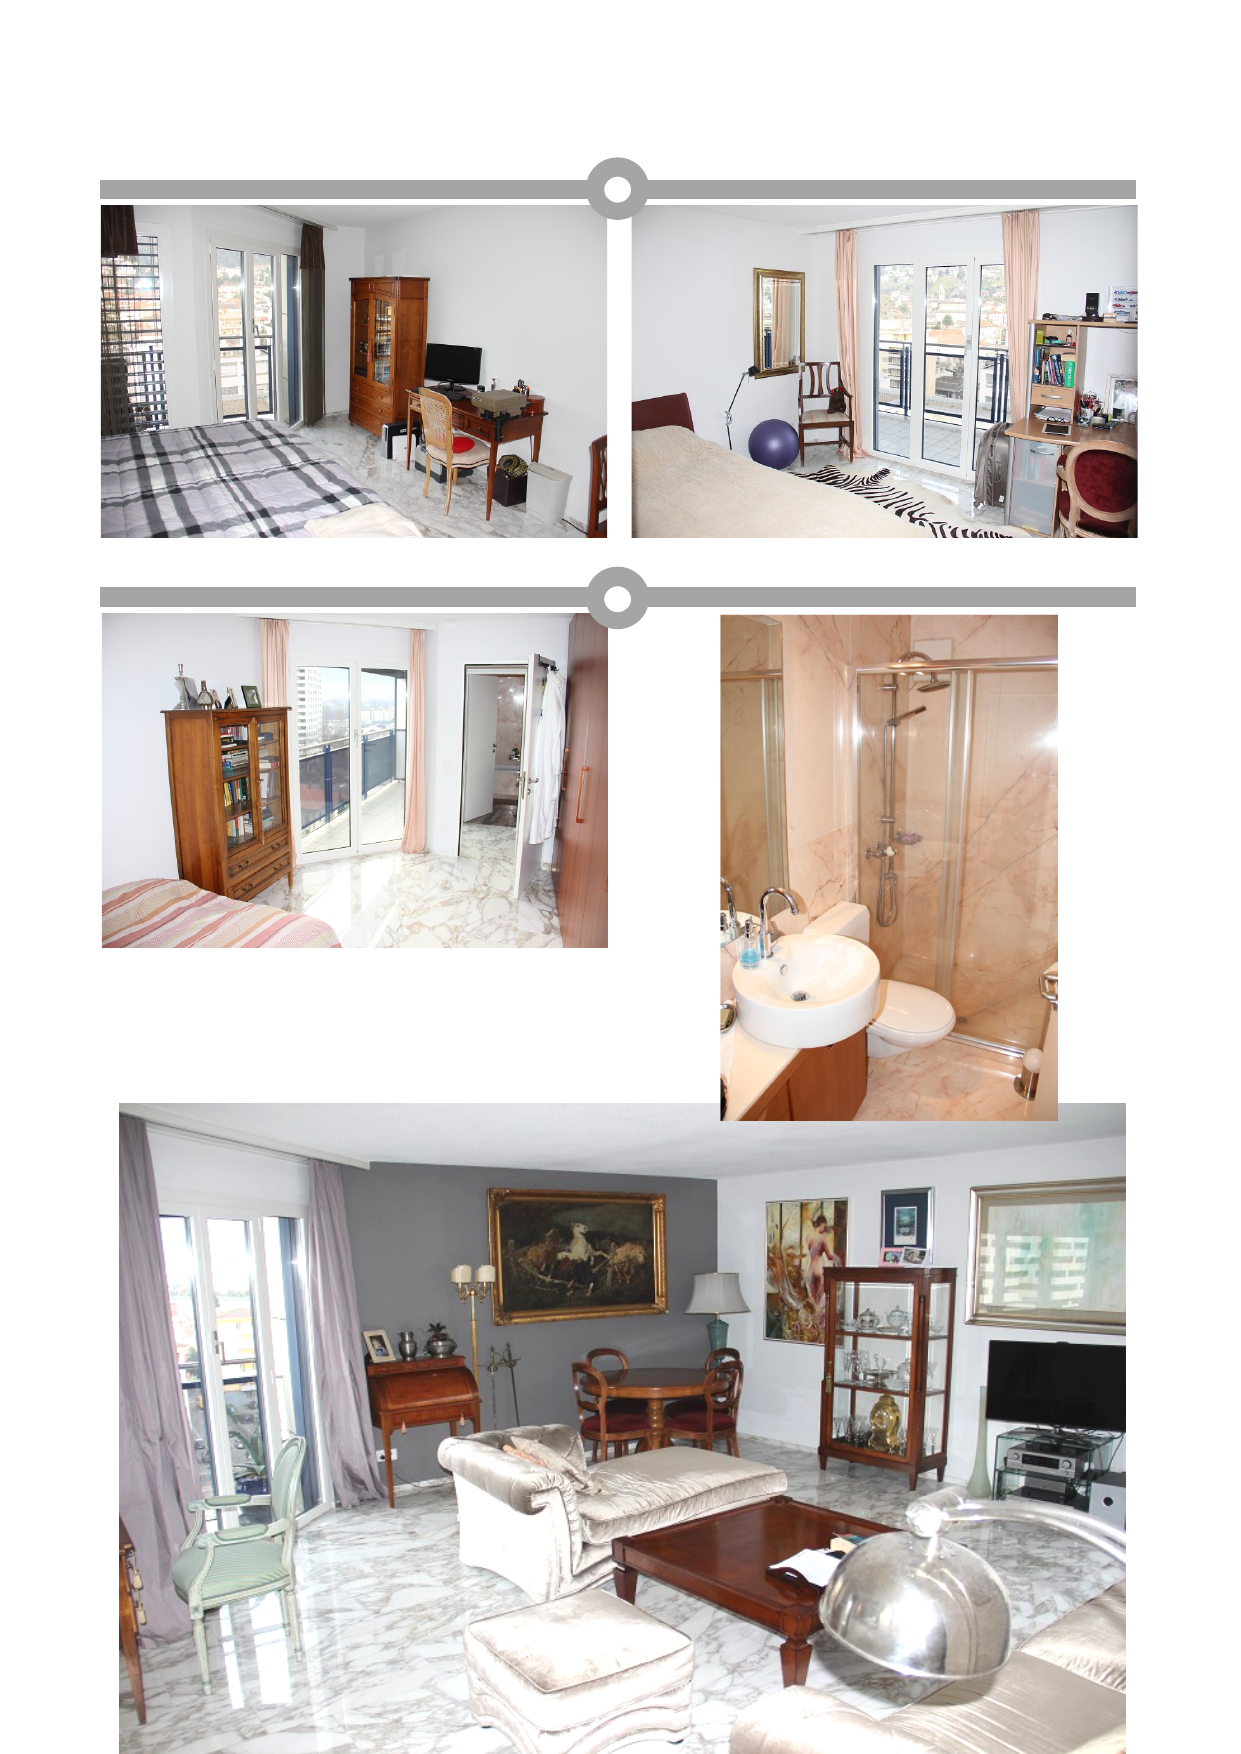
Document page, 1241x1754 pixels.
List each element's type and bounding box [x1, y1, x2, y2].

picture [100, 205, 608, 538]
picture [631, 205, 1138, 538]
picture [721, 615, 1058, 1121]
picture [101, 613, 608, 948]
